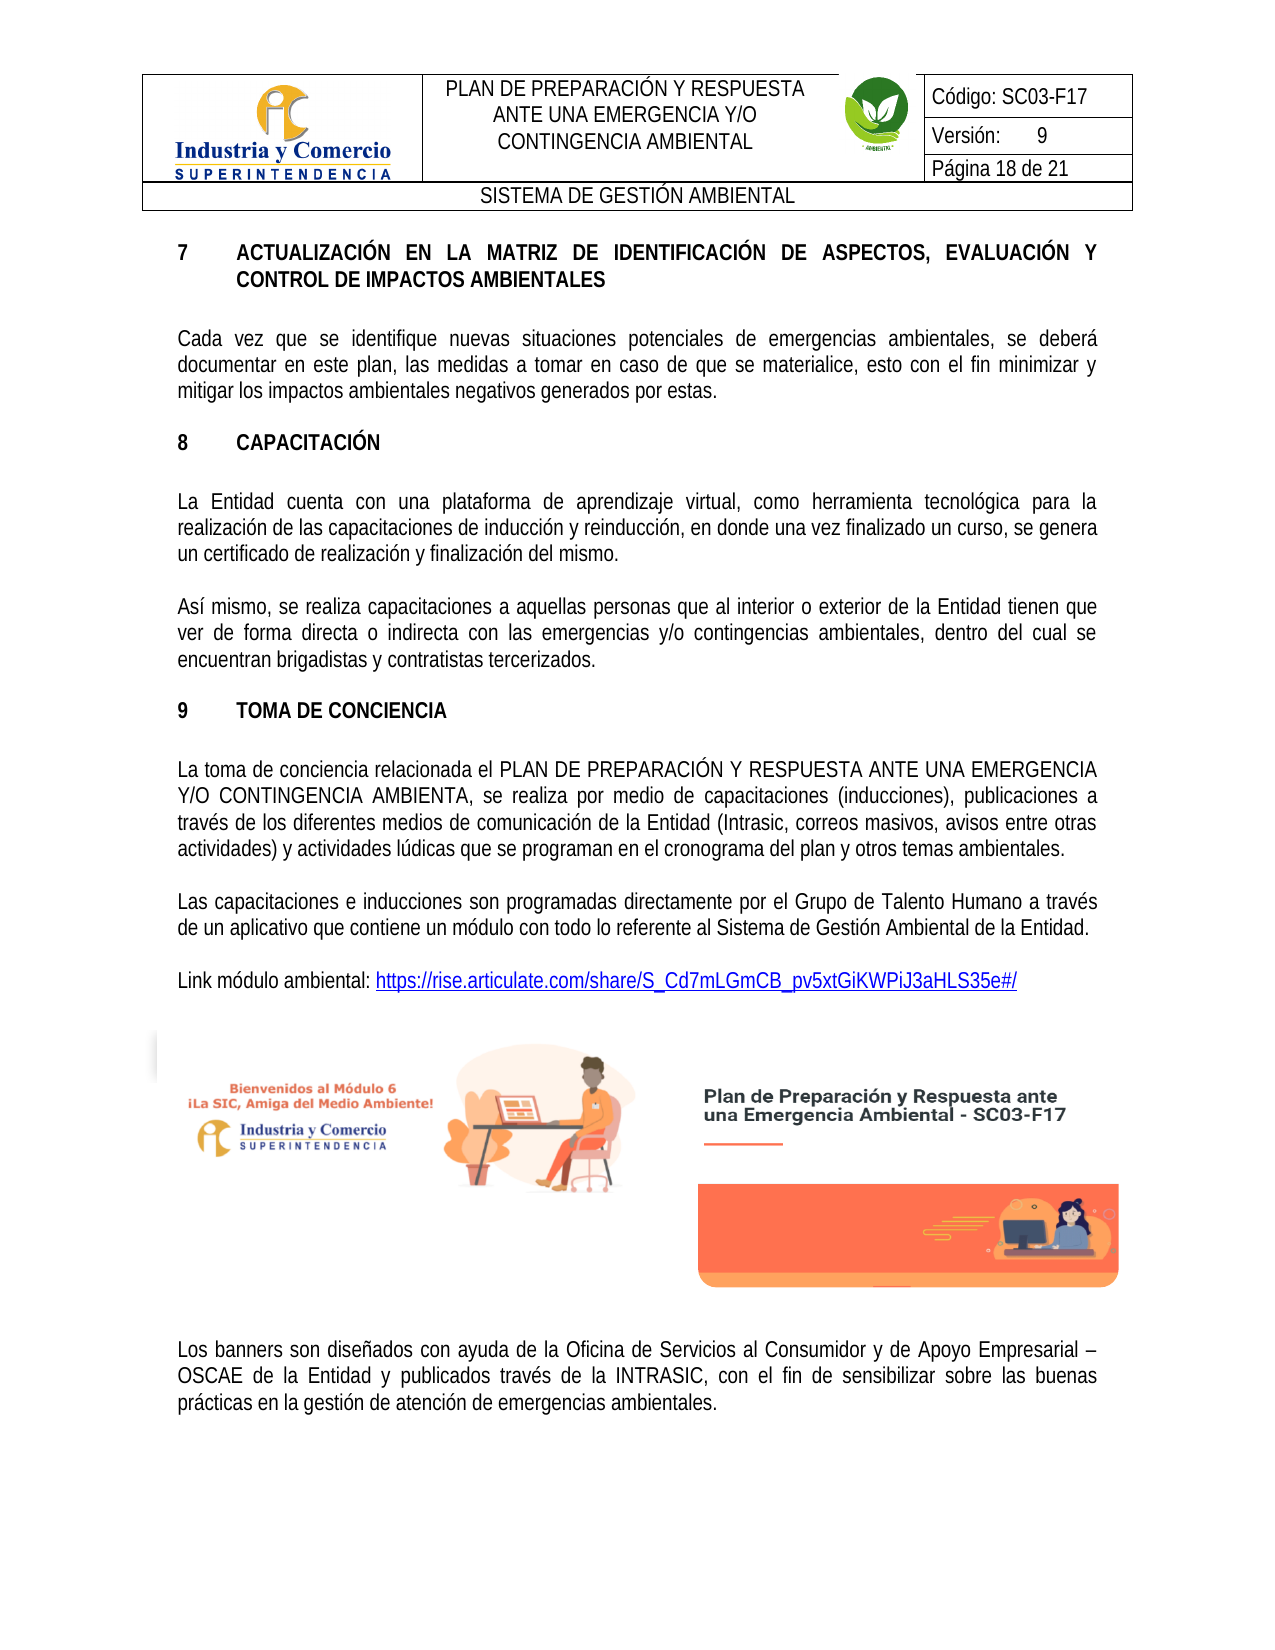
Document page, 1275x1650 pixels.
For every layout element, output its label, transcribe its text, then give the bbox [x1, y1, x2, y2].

subtitle TOMA DE CONCIENCIA [177, 697, 1098, 723]
text Así mismo, se realiza capacitaciones a aquellas personas que al interior o exterior de la Entidad tienen que ver de forma directa o indirecta con las emergencias y/o contingencias ambientales, dentro del cual se encuentran brigadistas y contratistas tercerizados. [177, 593, 1098, 672]
subtitle CAPACITACIÓN [177, 429, 1098, 455]
picture [698, 1073, 1119, 1288]
picture [837, 73, 916, 152]
text La Entidad cuenta con una plataforma de aprendizaje virtual, como herramienta tecnológica para la realización de las capacitaciones de inducción y reinducción, en donde una vez finalizado un curso, se genera un certificado de realización y finalización del mismo. [177, 488, 1098, 567]
text Cada vez que se identifique nuevas situaciones potenciales de emergencias ambientales, se deberá documentar en este plan, las medidas a tomar en caso de que se materialice, esto con el fin minimizar y mitigar los impactos ambientales negativos generados por estas. [177, 324, 1098, 404]
picture [178, 1037, 639, 1193]
picture [174, 81, 392, 181]
text Las capacitaciones e inducciones son programadas directamente por el Grupo de Talento Humano a través de un aplicativo que contiene un módulo con todo lo referente al Sistema de Gestión Ambiental de la Entidad. [177, 888, 1098, 941]
text Link módulo ambiental: https://rise.articulate.com/share/S_Cd7mLGmCB_pv5xtGiKWPiJ3aHLS35e#/ [177, 967, 1098, 993]
subtitle ACTUALIZACIÓN EN LA MATRIZ DE IDENTIFICACIÓN DE ASPECTOS, EVALUACIÓN Y CONTROL DE IMPACTOS AMBIENTALES [177, 239, 1098, 292]
text Los banners son diseñados con ayuda de la Oficina de Servicios al Consumidor y de Apoyo Empresarial – OSCAE de la Entidad y publicados través de la INTRASIC, con el fin de sensibilizar sobre las buenas prácticas en la gestión de atención de emergencias ambientales. [177, 1336, 1098, 1415]
text La toma de conciencia relacionada el PLAN DE PREPARACIÓN Y RESPUESTA ANTE UNA EMERGENCIA Y/O CONTINGENCIA AMBIENTA, se realiza por medio de capacitaciones (inducciones), publicaciones a través de los diferentes medios de comunicación de la Entidad (Intrasic, correos masivos, avisos entre otras actividades) y actividades lúdicas que se programan en el cronograma del plan y otros temas ambientales. [177, 756, 1098, 861]
